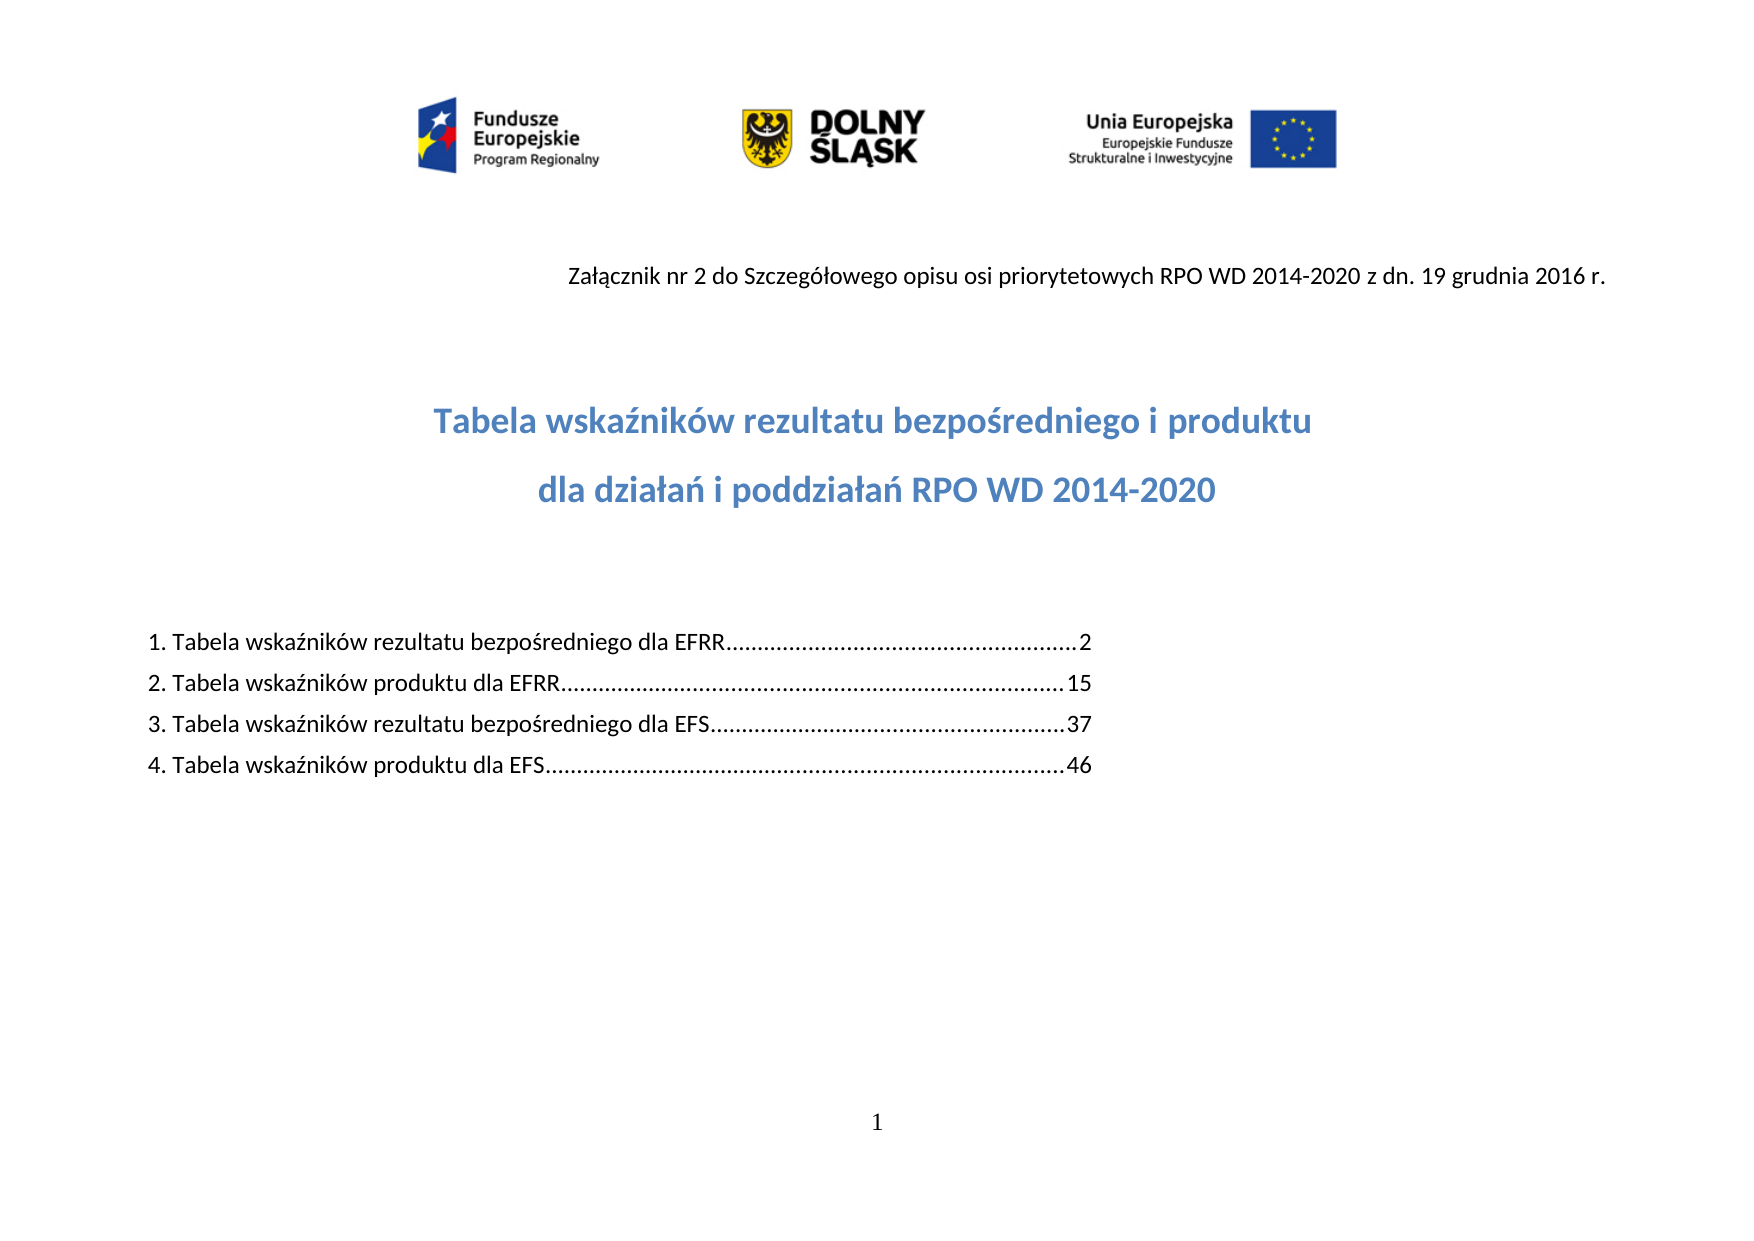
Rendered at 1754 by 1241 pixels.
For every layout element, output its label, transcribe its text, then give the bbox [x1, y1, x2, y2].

text 1. Tabela wskaźników rezultatu bezpośredniego dla EFRR 2 [148, 626, 1606, 657]
text 2. Tabela wskaźników produktu dla EFRR 15 [148, 667, 1606, 698]
picture [404, 88, 1350, 203]
text Załącznik nr 2 do Szczegółowego opisu osi priorytetowych RPO WD 2014-2020 z dn. 19 grudnia 2016 r. [148, 260, 1606, 291]
text 3. Tabela wskaźników rezultatu bezpośredniego dla EFS 37 [148, 708, 1606, 739]
text Tabela wskaźników rezultatu bezpośredniego i produktu dla działań i poddziałań RPO WD 2014-2020 [148, 397, 1606, 512]
text 4. Tabela wskaźników produktu dla EFS 46 [148, 749, 1606, 779]
